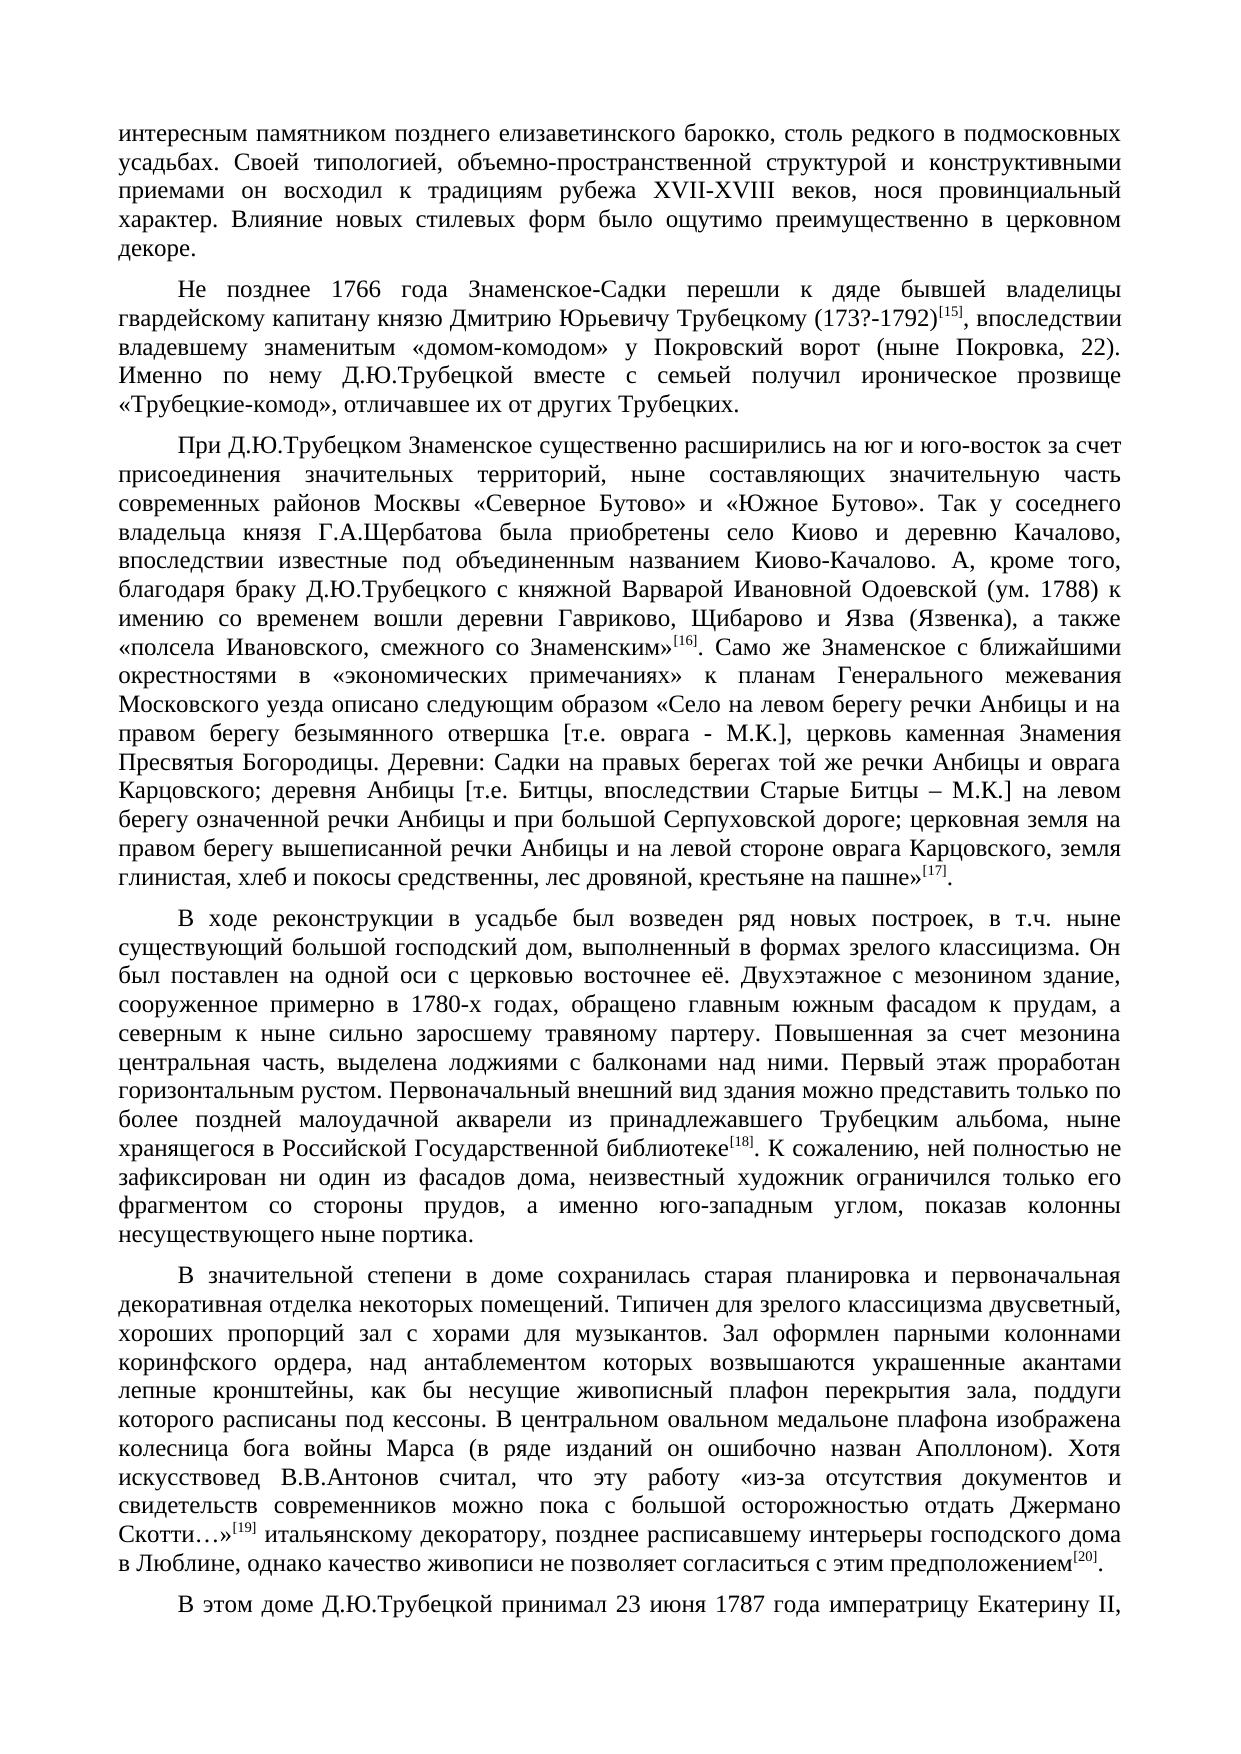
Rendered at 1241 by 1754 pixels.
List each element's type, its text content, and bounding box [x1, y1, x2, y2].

text В ходе реконструкции в усадьбе был возведен ряд новых построек, в т.ч. ныне существующий большой господский дом, выполненный в формах зрелого классицизма. Он был поставлен на одной оси с церковью восточнее её. Двухэтажное с мезонином здание, сооруженное примерно в 1780-х годах, обращено главным южным фасадом к прудам, а северным к ныне сильно заросшему травяному партеру. Повышенная за счет мезонина центральная часть, выделена лоджиями с балконами над ними. Первый этаж проработан горизонтальным рустом. Первоначальный внешний вид здания можно представить только по более поздней малоудачной акварели из принадлежавшего Трубецким альбома, ныне хранящегося в Российской Государственной библиотеке[18]. К сожалению, ней полностью не зафиксирован ни один из фасадов дома, неизвестный художник ограничился только его фрагментом со стороны прудов, а именно юго-западным углом, показав колонны несуществующего ныне портика. [118, 903, 1122, 1248]
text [118, 118, 1122, 262]
text Не позднее 1766 года Знаменское-Садки перешли к дяде бывшей владелицы гвардейскому капитану князю Дмитрию Юрьевичу Трубецкому (173?-1792)[15], впоследствии владевшему знаменитым «домом-комодом» у Покровский ворот (ныне Покровка, 22). Именно по нему Д.Ю.Трубецкой вместе с семьей получил ироническое прозвище «Трубецкие-комод», отличавшее их от других Трубецких. [118, 274, 1122, 418]
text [118, 1589, 1122, 1618]
text В значительной степени в доме сохранилась старая планировка и первоначальная декоративная отделка некоторых помещений. Типичен для зрелого классицизма двусветный, хороших пропорций зал с хорами для музыкантов. Зал оформлен парными колоннами коринфского ордера, над антаблементом которых возвышаются украшенные акантами лепные кронштейны, как бы несущие живописный плафон перекрытия зала, поддуги которого расписаны под кессоны. В центральном овальном медальоне плафона изображена колесница бога войны Марса (в ряде изданий он ошибочно назван Аполлоном). Хотя искусствовед В.В.Антонов считал, что эту работу «из-за отсутствия документов и свидетельств современников можно пока с большой осторожностью отдать Джермано Скотти…»[19] итальянскому декоратору, позднее расписавшему интерьеры господского дома в Люблине, однако качество живописи не позволяет согласиться с этим предположением[20]. [118, 1261, 1122, 1577]
text При Д.Ю.Трубецком Знаменское существенно расширились на юг и юго-восток за счет присоединения значительных территорий, ныне составляющих значительную часть современных районов Москвы «Северное Бутово» и «Южное Бутово». Так у соседнего владельца князя Г.А.Щербатова была приобретены село Киово и деревню Качалово, впоследствии известные под объединенным названием Киово-Качалово. А, кроме того, благодаря браку Д.Ю.Трубецкого с княжной Варварой Ивановной Одоевской (ум. 1788) к имению со временем вошли деревни Гавриково, Щибарово и Язва (Язвенка), а также «полсела Ивановского, смежного со Знаменским»[16]. Само же Знаменское с ближайшими окрестностями в «экономических примечаниях» к планам Генерального межевания Московского уезда описано следующим образом «Село на левом берегу речки Анбицы и на правом берегу безымянного отвершка [т.е. оврага - М.К.], церковь каменная Знамения Пресвятыя Богородицы. Деревни: Садки на правых берегах той же речки Анбицы и оврага Карцовского; деревня Анбицы [т.е. Битцы, впоследствии Старые Битцы – М.К.] на левом берегу означенной речки Анбицы и при большой Серпуховской дороге; церковная земля на правом берегу вышеписанной речки Анбицы и на левой стороне оврага Карцовского, земля глинистая, хлеб и покосы средственны, лес дровяной, крестьяне на пашне»[17]. [118, 431, 1122, 891]
